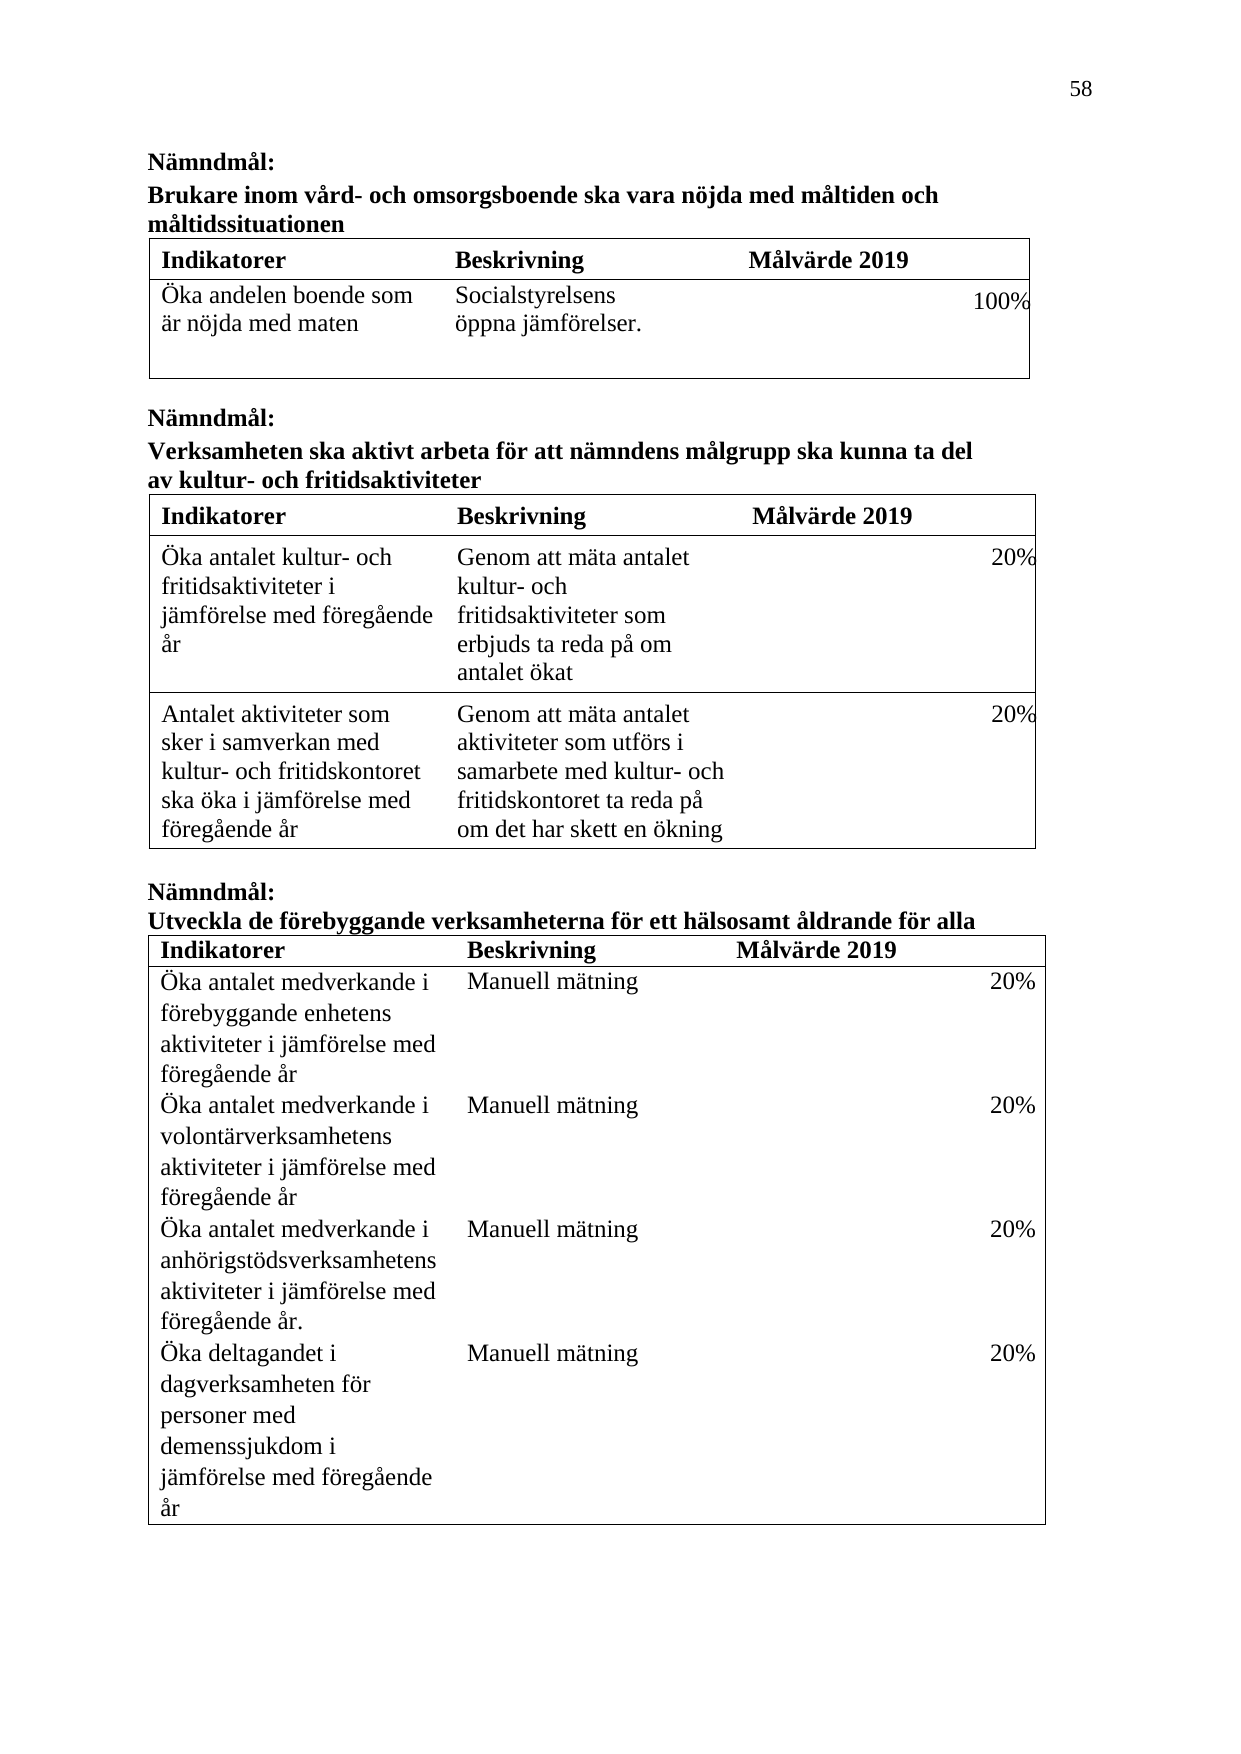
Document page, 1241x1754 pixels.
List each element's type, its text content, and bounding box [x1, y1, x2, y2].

table_cell Manuell mätning [451, 1337, 686, 1524]
table_cell 20% [737, 536, 1035, 692]
table_cell 20% [686, 1089, 1045, 1213]
table_header Indikatorer [150, 239, 433, 279]
table_cell Manuell mätning [451, 967, 686, 1089]
table_cell 20% [737, 693, 1035, 848]
table_header Målvärde 2019 [694, 239, 1029, 279]
table_cell 20% [686, 1213, 1045, 1337]
text Nämndmål: [147, 877, 1234, 906]
table_header Beskrivning [451, 936, 686, 966]
table_header Målvärde 2019 [686, 936, 1045, 966]
table_cell Antalet aktiviteter som sker i samverkan med kultur- och fritidskontoret ska öka i jämförelse med föregående år [150, 693, 444, 848]
table_cell Öka antalet medverkande i volontärverksamhetens aktiviteter i jämförelse med föregående år [149, 1089, 451, 1213]
table_cell 20% [686, 967, 1045, 1089]
table_cell Öka antalet medverkande i anhörigstödsverksamhetens aktiviteter i jämförelse med föregående år. [149, 1213, 451, 1337]
text Verksamheten ska aktivt arbeta för att nämndens målgrupp ska kunna ta del av kultur- och fritidsaktiviteter [147, 436, 975, 494]
table_cell Genom att mäta antalet kultur- och fritidsaktiviteter som erbjuds ta reda på om antalet ökat [444, 536, 737, 692]
text Utveckla de förebyggande verksamheterna för ett hälsosamt åldrande för alla [147, 906, 1234, 935]
table_cell Öka antalet medverkande i förebyggande enhetens aktiviteter i jämförelse med föregående år [149, 967, 451, 1089]
table_cell Öka deltagandet i dagverksamheten för personer med demenssjukdom i jämförelse med föregående år [149, 1337, 451, 1524]
table_header Målvärde 2019 [737, 495, 1035, 535]
table_cell Öka andelen boende som är nöjda med maten [150, 280, 433, 377]
table_cell Manuell mätning [451, 1213, 686, 1337]
table_cell 100% [694, 280, 1029, 377]
table_header Beskrivning [433, 239, 694, 279]
text Nämndmål: [147, 403, 1234, 432]
table_header Beskrivning [444, 495, 737, 535]
table_header Indikatorer [150, 495, 444, 535]
text Brukare inom vård- och omsorgsboende ska vara nöjda med måltiden och måltidssituationen [147, 180, 941, 238]
table_header Indikatorer [149, 936, 451, 966]
table_cell 20% [686, 1337, 1045, 1524]
text Nämndmål: [147, 147, 1234, 176]
table_cell Manuell mätning [451, 1089, 686, 1213]
table_cell Socialstyrelsens öppna jämförelser. [433, 280, 694, 377]
table_cell Genom att mäta antalet aktiviteter som utförs i samarbete med kultur- och fritidskontoret ta reda på om det har skett en ökning [444, 693, 737, 848]
table_cell Öka antalet kultur- och fritidsaktiviteter i jämförelse med föregående år [150, 536, 444, 692]
